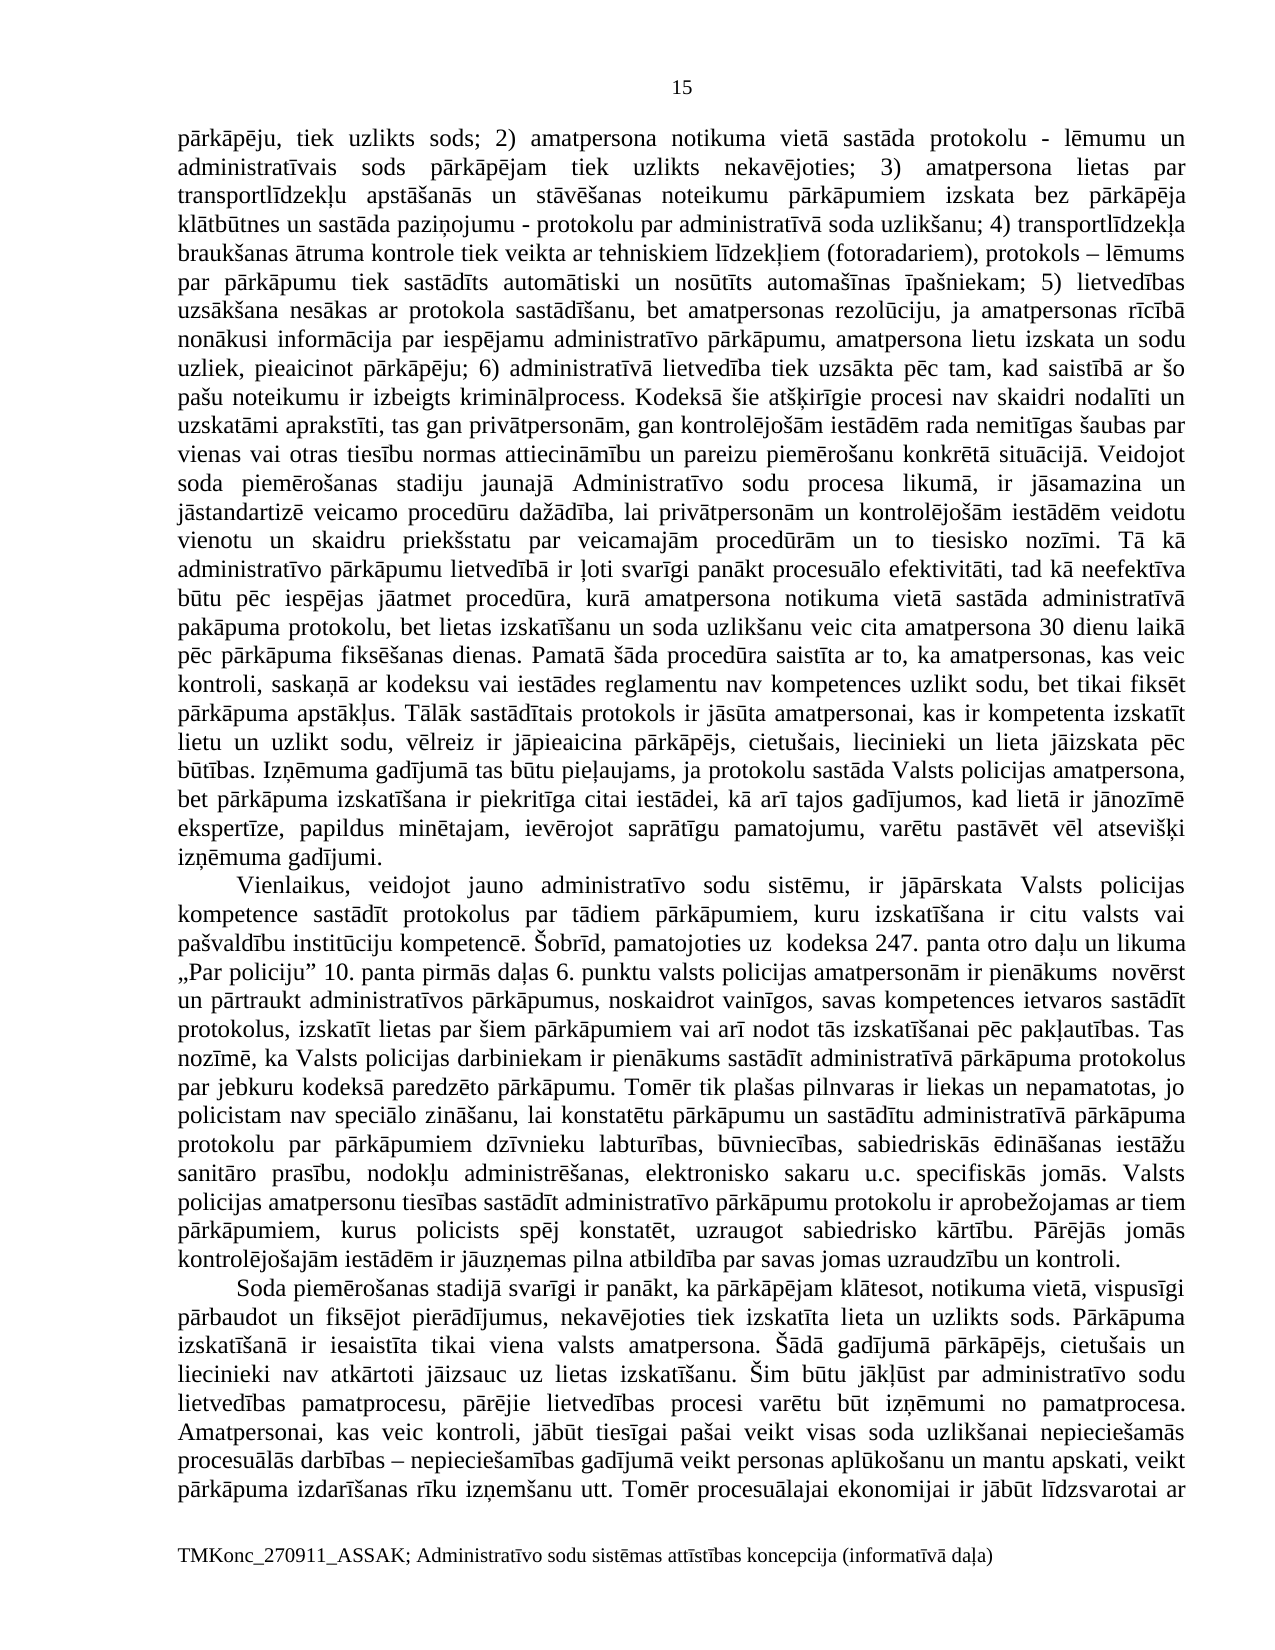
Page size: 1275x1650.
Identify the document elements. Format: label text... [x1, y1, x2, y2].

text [177, 123, 1186, 871]
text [177, 1273, 1186, 1503]
text Vienlaikus, veidojot jauno administratīvo sodu sistēmu, ir jāpārskata Valsts policijas kompetence sastādīt protokolus par tādiem pārkāpumiem, kuru izskatīšana ir citu valsts vai pašvaldību institūciju kompetencē. Šobrīd, pamatojoties uz kodeksa 247. panta otro daļu un likuma „Par policiju” 10. panta pirmās daļas 6. punktu valsts policijas amatpersonām ir pienākums novērst un pārtraukt administratīvos pārkāpumus, noskaidrot vainīgos, savas kompetences ietvaros sastādīt protokolus, izskatīt lietas par šiem pārkāpumiem vai arī nodot tās izskatīšanai pēc pakļautības. Tas nozīmē, ka Valsts policijas darbiniekam ir pienākums sastādīt administratīvā pārkāpuma protokolus par jebkuru kodeksā paredzēto pārkāpumu. Tomēr tik plašas pilnvaras ir liekas un nepamatotas, jo policistam nav speciālo zināšanu, lai konstatētu pārkāpumu un sastādītu administratīvā pārkāpuma protokolu par pārkāpumiem dzīvnieku labturības, būvniecības, sabiedriskās ēdināšanas iestāžu sanitāro prasību, nodokļu administrēšanas, elektronisko sakaru u.c. specifiskās jomās. Valsts policijas amatpersonu tiesības sastādīt administratīvo pārkāpumu protokolu ir aprobežojamas ar tiem pārkāpumiem, kurus policists spēj konstatēt, uzraugot sabiedrisko kārtību. Pārējās jomās kontrolējošajām iestādēm ir jāuzņemas pilna atbildība par savas jomas uzraudzību un kontroli. [177, 871, 1186, 1273]
